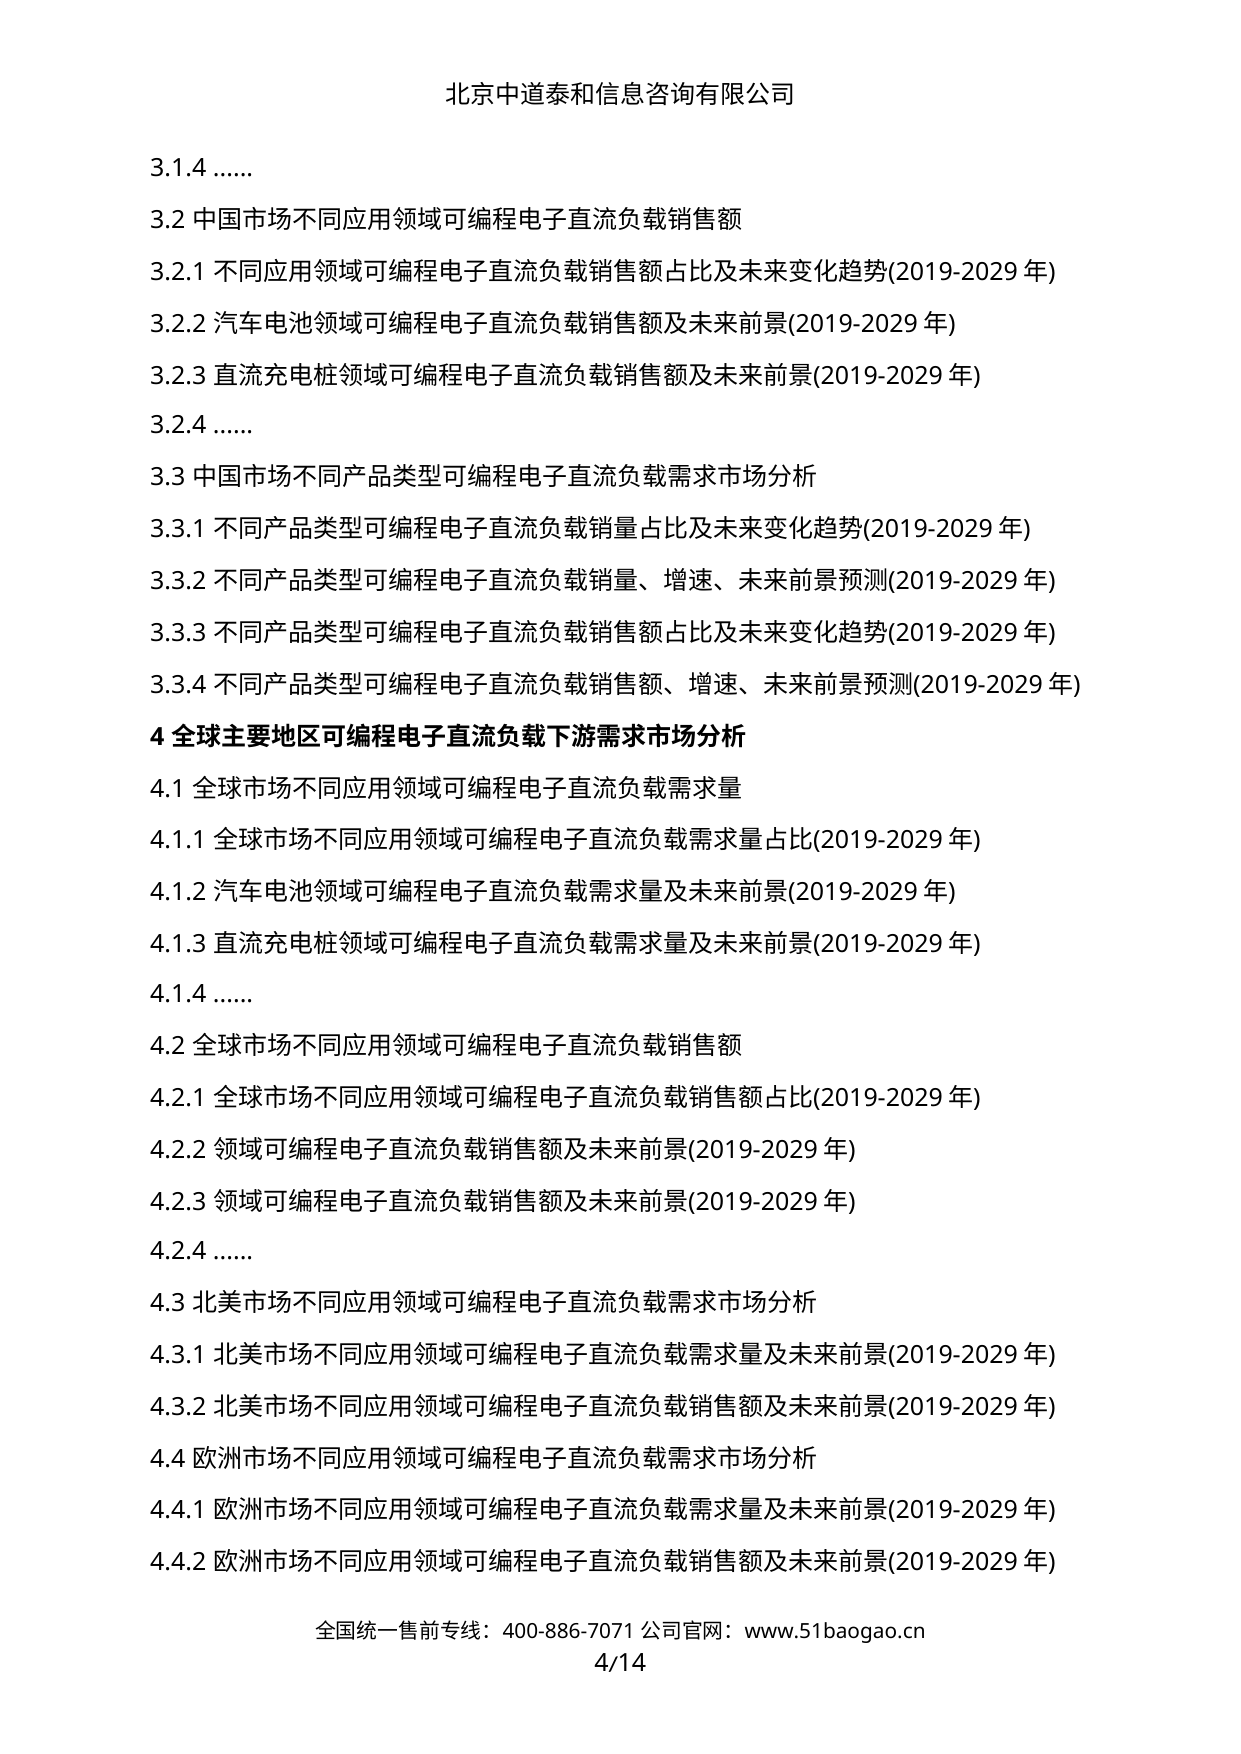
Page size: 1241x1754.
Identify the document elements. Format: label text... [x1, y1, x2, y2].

text 4.2.1 全球市场不同应用领域可编程电子直流负载销售额占比(2019-2029年) [150, 1077, 1090, 1113]
text 4.2.4 ...... [150, 1233, 1090, 1267]
text 3.3.4 不同产品类型可编程电子直流负载销售额、增速、未来前景预测(2019-2029年) [150, 664, 1090, 701]
text 3.3 中国市场不同产品类型可编程电子直流负载需求市场分析 [150, 457, 1090, 493]
text 4.2.2 领域可编程电子直流负载销售额及未来前景(2019-2029年) [150, 1129, 1090, 1165]
text 4 全球主要地区可编程电子直流负载下游需求市场分析 [150, 716, 1090, 752]
text 3.3.3 不同产品类型可编程电子直流负载销售额占比及未来变化趋势(2019-2029年) [150, 612, 1090, 649]
text 4.3.2 北美市场不同应用领域可编程电子直流负载销售额及未来前景(2019-2029年) [150, 1386, 1090, 1422]
text 4.3.1 北美市场不同应用领域可编程电子直流负载需求量及未来前景(2019-2029年) [150, 1334, 1090, 1371]
text 4.4 欧洲市场不同应用领域可编程电子直流负载需求市场分析 [150, 1438, 1090, 1474]
text 4.1.3 直流充电桩领域可编程电子直流负载需求量及未来前景(2019-2029年) [150, 924, 1090, 960]
text 3.2.4 ...... [150, 407, 1090, 441]
text 4.4.2 欧洲市场不同应用领域可编程电子直流负载销售额及未来前景(2019-2029年) [150, 1542, 1090, 1578]
text 3.3.2 不同产品类型可编程电子直流负载销量、增速、未来前景预测(2019-2029年) [150, 561, 1090, 597]
text 4.1.1 全球市场不同应用领域可编程电子直流负载需求量占比(2019-2029年) [150, 820, 1090, 856]
text 4.4.1 欧洲市场不同应用领域可编程电子直流负载需求量及未来前景(2019-2029年) [150, 1490, 1090, 1526]
text 3.2.1 不同应用领域可编程电子直流负载销售额占比及未来变化趋势(2019-2029年) [150, 252, 1090, 288]
text 3.3.1 不同产品类型可编程电子直流负载销量占比及未来变化趋势(2019-2029年) [150, 509, 1090, 545]
text 3.2.2 汽车电池领域可编程电子直流负载销售额及未来前景(2019-2029年) [150, 303, 1090, 340]
text 3.1.4 ...... [150, 150, 1090, 184]
text 4.1 全球市场不同应用领域可编程电子直流负载需求量 [150, 768, 1090, 804]
text 3.2.3 直流充电桩领域可编程电子直流负载销售额及未来前景(2019-2029年) [150, 355, 1090, 392]
text 4.3 北美市场不同应用领域可编程电子直流负载需求市场分析 [150, 1282, 1090, 1319]
text 4.2 全球市场不同应用领域可编程电子直流负载销售额 [150, 1025, 1090, 1062]
text 4.1.2 汽车电池领域可编程电子直流负载需求量及未来前景(2019-2029年) [150, 872, 1090, 908]
text 4.1.4 ...... [150, 976, 1090, 1010]
text 4.2.3 领域可编程电子直流负载销售额及未来前景(2019-2029年) [150, 1181, 1090, 1217]
text 3.2 中国市场不同应用领域可编程电子直流负载销售额 [150, 200, 1090, 236]
